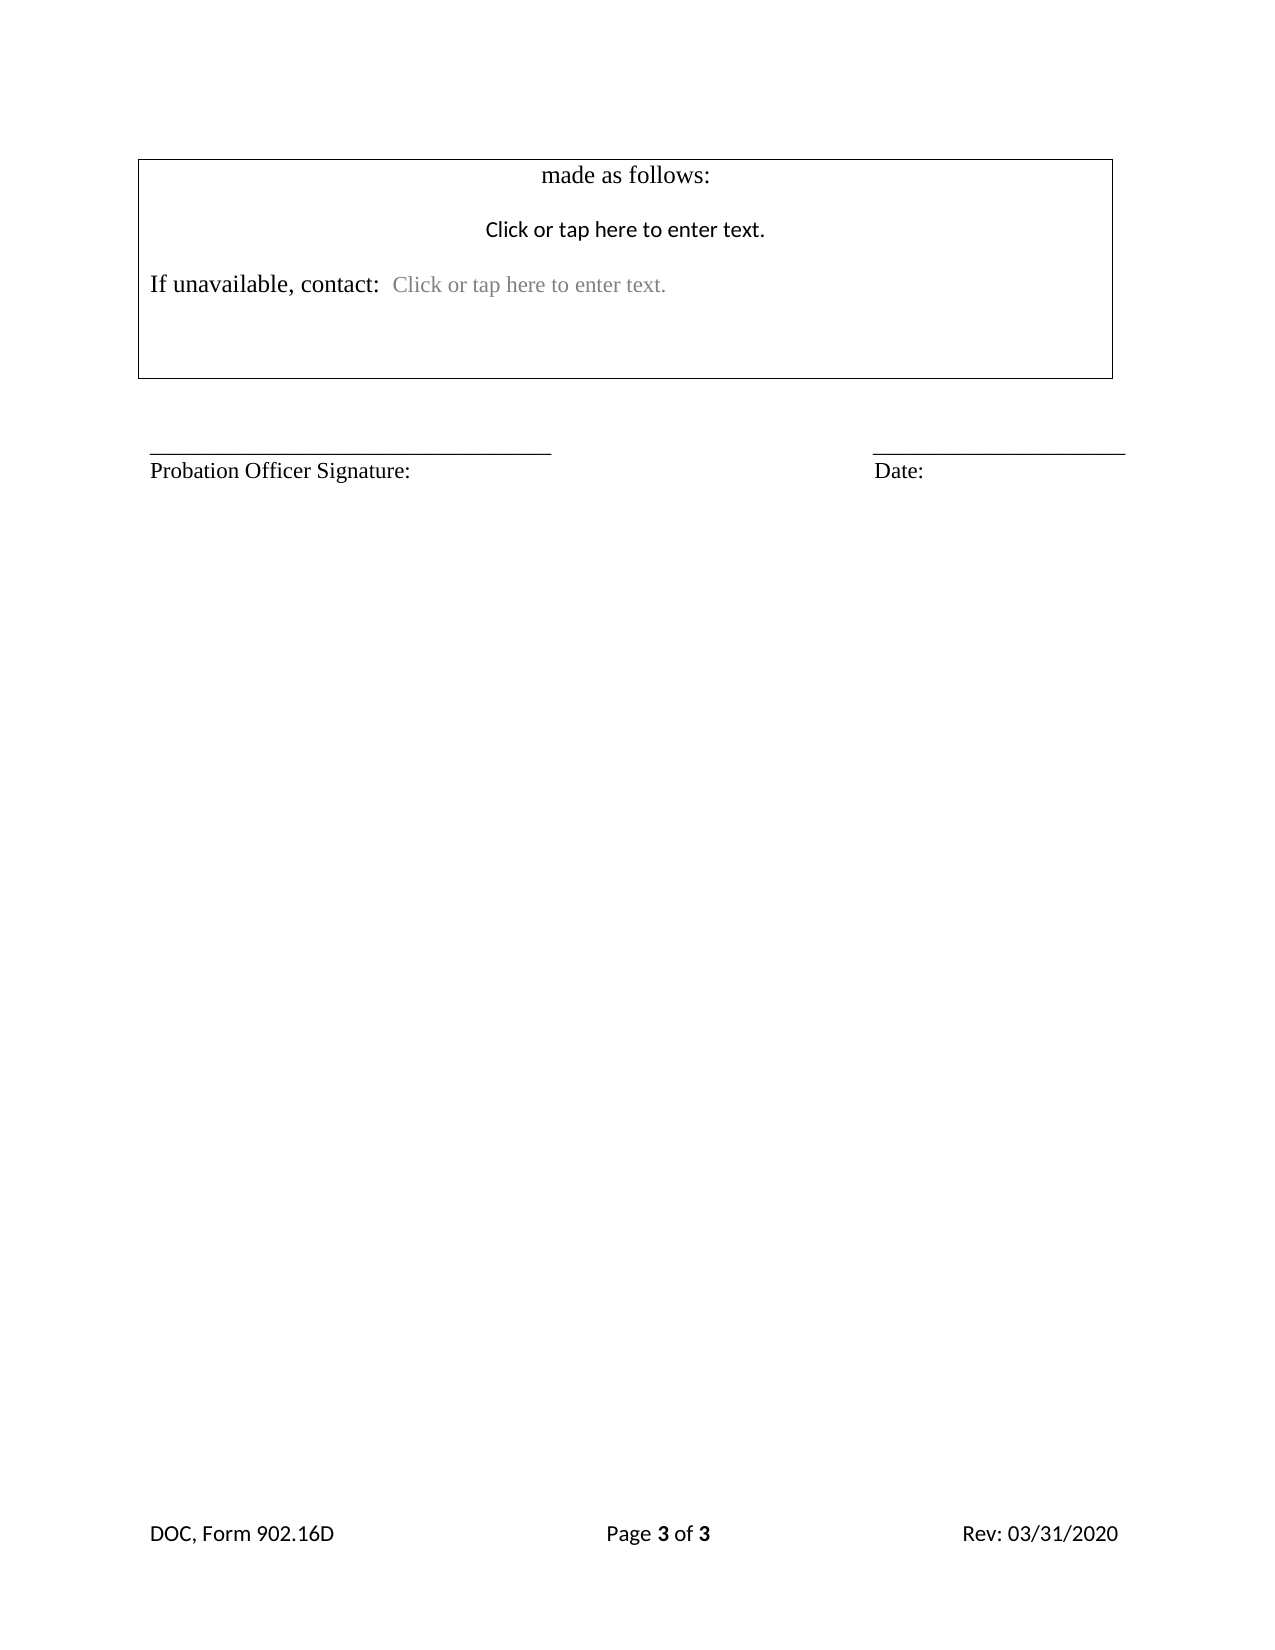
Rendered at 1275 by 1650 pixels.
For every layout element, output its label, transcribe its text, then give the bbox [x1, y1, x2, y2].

text ___________________________________ ______________________ [150, 431, 1125, 457]
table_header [139, 160, 1112, 377]
text Probation Officer Signature: Date: [150, 457, 1125, 510]
